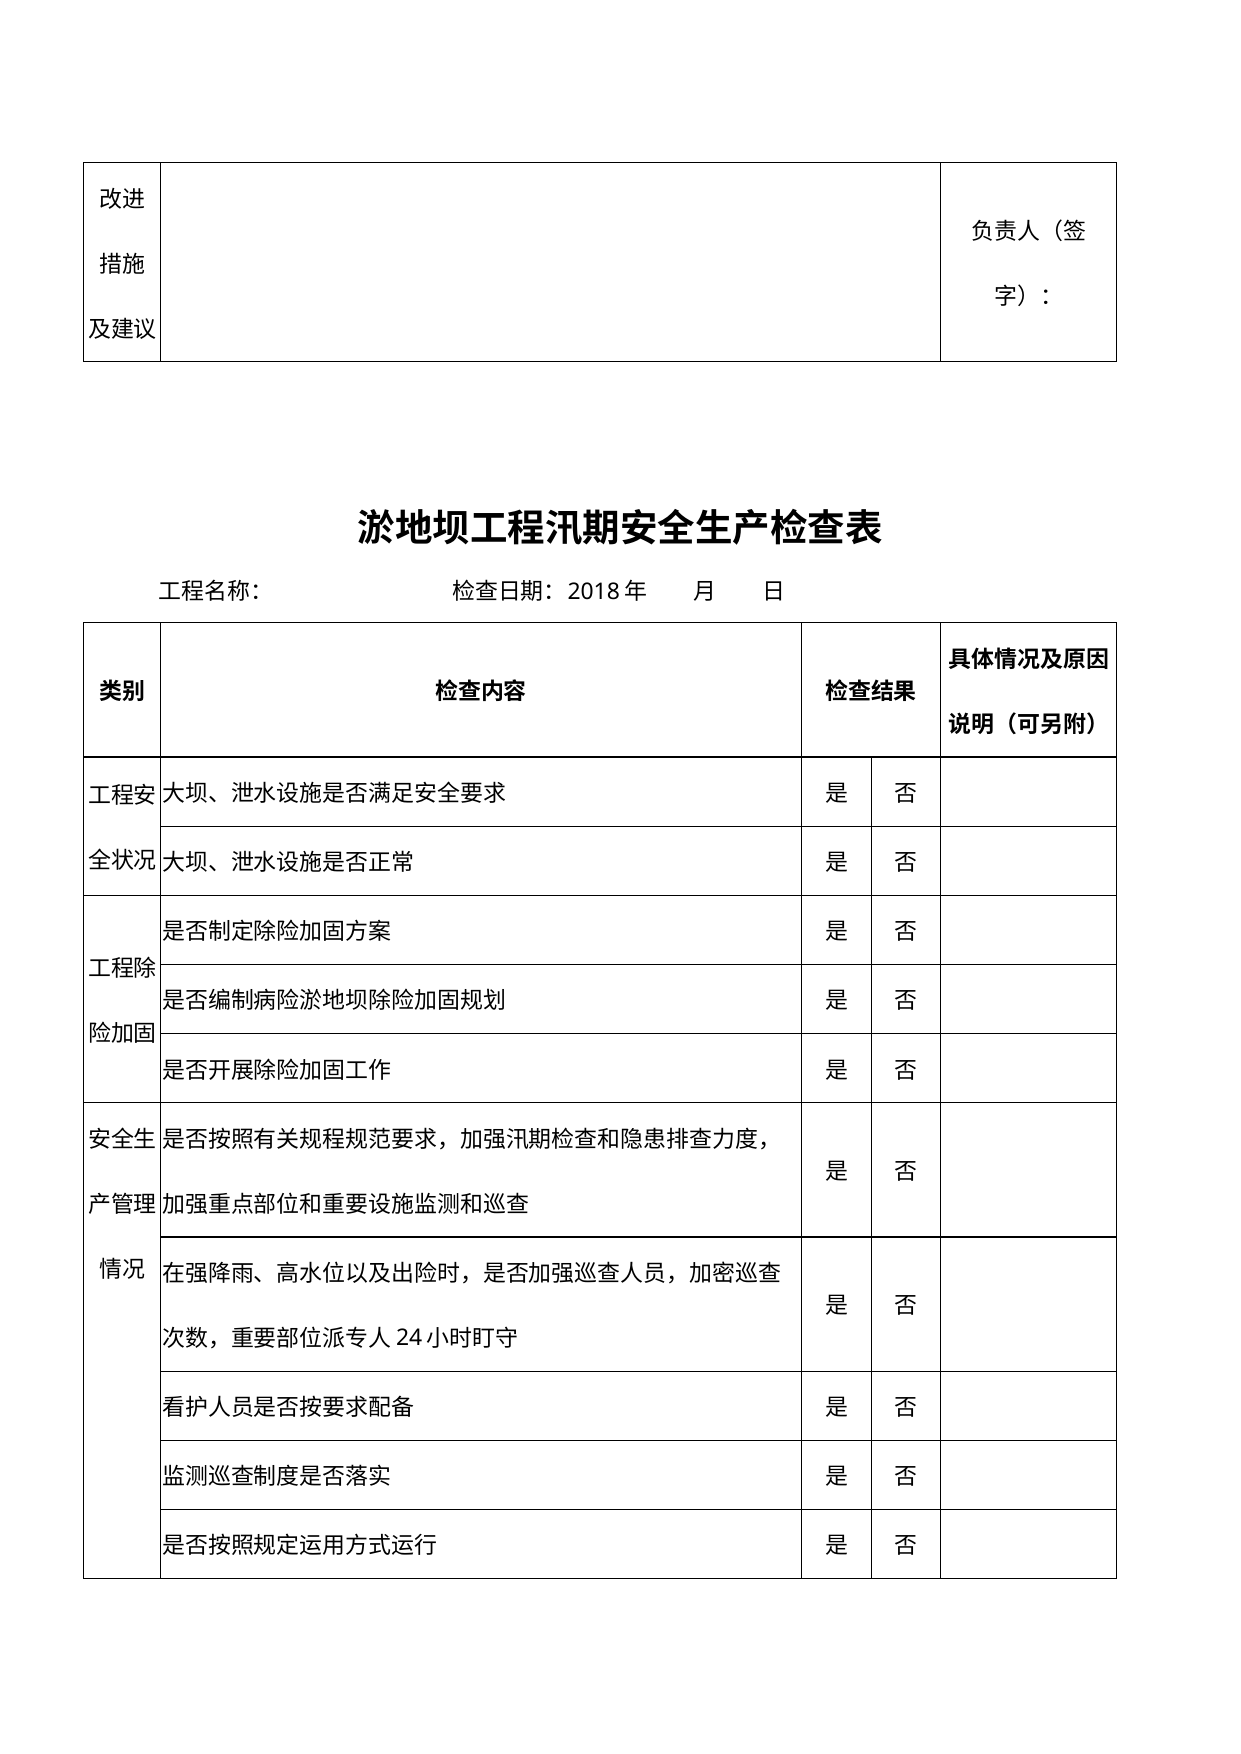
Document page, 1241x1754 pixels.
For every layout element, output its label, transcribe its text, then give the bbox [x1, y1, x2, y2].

table_cell 是否制定除险加固方案 [161, 896, 801, 964]
table_cell [941, 1103, 1116, 1236]
table_header 检查内容 [161, 623, 801, 756]
table_cell 否 [872, 758, 940, 826]
table_cell 否 [872, 896, 940, 964]
table_cell 是 [802, 1034, 871, 1102]
table_cell [941, 758, 1116, 826]
text 淤地坝工程汛期安全生产检查表 [158, 492, 1082, 557]
table_header 检查结果 [802, 623, 940, 756]
table_cell 大坝、泄水设施是否满足安全要求 [161, 758, 801, 826]
table_cell 是否编制病险淤地坝除险加固规划 [161, 965, 801, 1033]
table_cell [941, 1441, 1116, 1509]
table_cell 是否按照有关规程规范要求，加强汛期检查和隐患排查力度，加强重点部位和重要设施监测和巡查 [161, 1103, 801, 1236]
table_cell 否 [872, 1510, 940, 1578]
table_cell [941, 1372, 1116, 1440]
table_cell 是 [802, 965, 871, 1033]
table_cell [941, 827, 1116, 895]
table_cell 在强降雨、高水位以及出险时，是否加强巡查人员，加密巡查次数，重要部位派专人24小时盯守 [161, 1238, 801, 1371]
table_cell 是 [802, 1372, 871, 1440]
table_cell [941, 163, 1116, 361]
table_cell 是 [802, 827, 871, 895]
table_cell 是 [802, 1441, 871, 1509]
table_cell 工程除险加固 [84, 896, 160, 1102]
table_cell 否 [872, 1103, 940, 1236]
table_cell 看护人员是否按要求配备 [161, 1372, 801, 1440]
table_cell 是 [802, 1510, 871, 1578]
table_cell 是 [802, 1103, 871, 1236]
table_cell 否 [872, 1034, 940, 1102]
table_cell [941, 965, 1116, 1033]
text 工程名称： 检查日期：2018年 月 日 [158, 557, 1082, 622]
table_cell [941, 1238, 1116, 1371]
table_cell 是 [802, 1238, 871, 1371]
table_cell 是 [802, 758, 871, 826]
table_cell 大坝、泄水设施是否正常 [161, 827, 801, 895]
table_cell 否 [872, 1372, 940, 1440]
table_cell 否 [872, 965, 940, 1033]
table_cell 否 [872, 1441, 940, 1509]
table_header 具体情况及原因说明（可另附） [941, 623, 1116, 756]
table_cell 安全生产管理情况 [84, 1103, 160, 1578]
table_cell 工程安全状况 [84, 758, 160, 895]
table_cell 是 [802, 896, 871, 964]
table_cell [941, 1510, 1116, 1578]
table_cell 是否按照规定运用方式运行 [161, 1510, 801, 1578]
table_cell [161, 163, 940, 361]
table_cell 是否开展除险加固工作 [161, 1034, 801, 1102]
table_cell 监测巡查制度是否落实 [161, 1441, 801, 1509]
table_cell 改进 措施 及建议 [84, 163, 160, 361]
table_cell [941, 1034, 1116, 1102]
table_header 类别 [84, 623, 160, 756]
table_cell 否 [872, 1238, 940, 1371]
table_cell 否 [872, 827, 940, 895]
table_cell [941, 896, 1116, 964]
